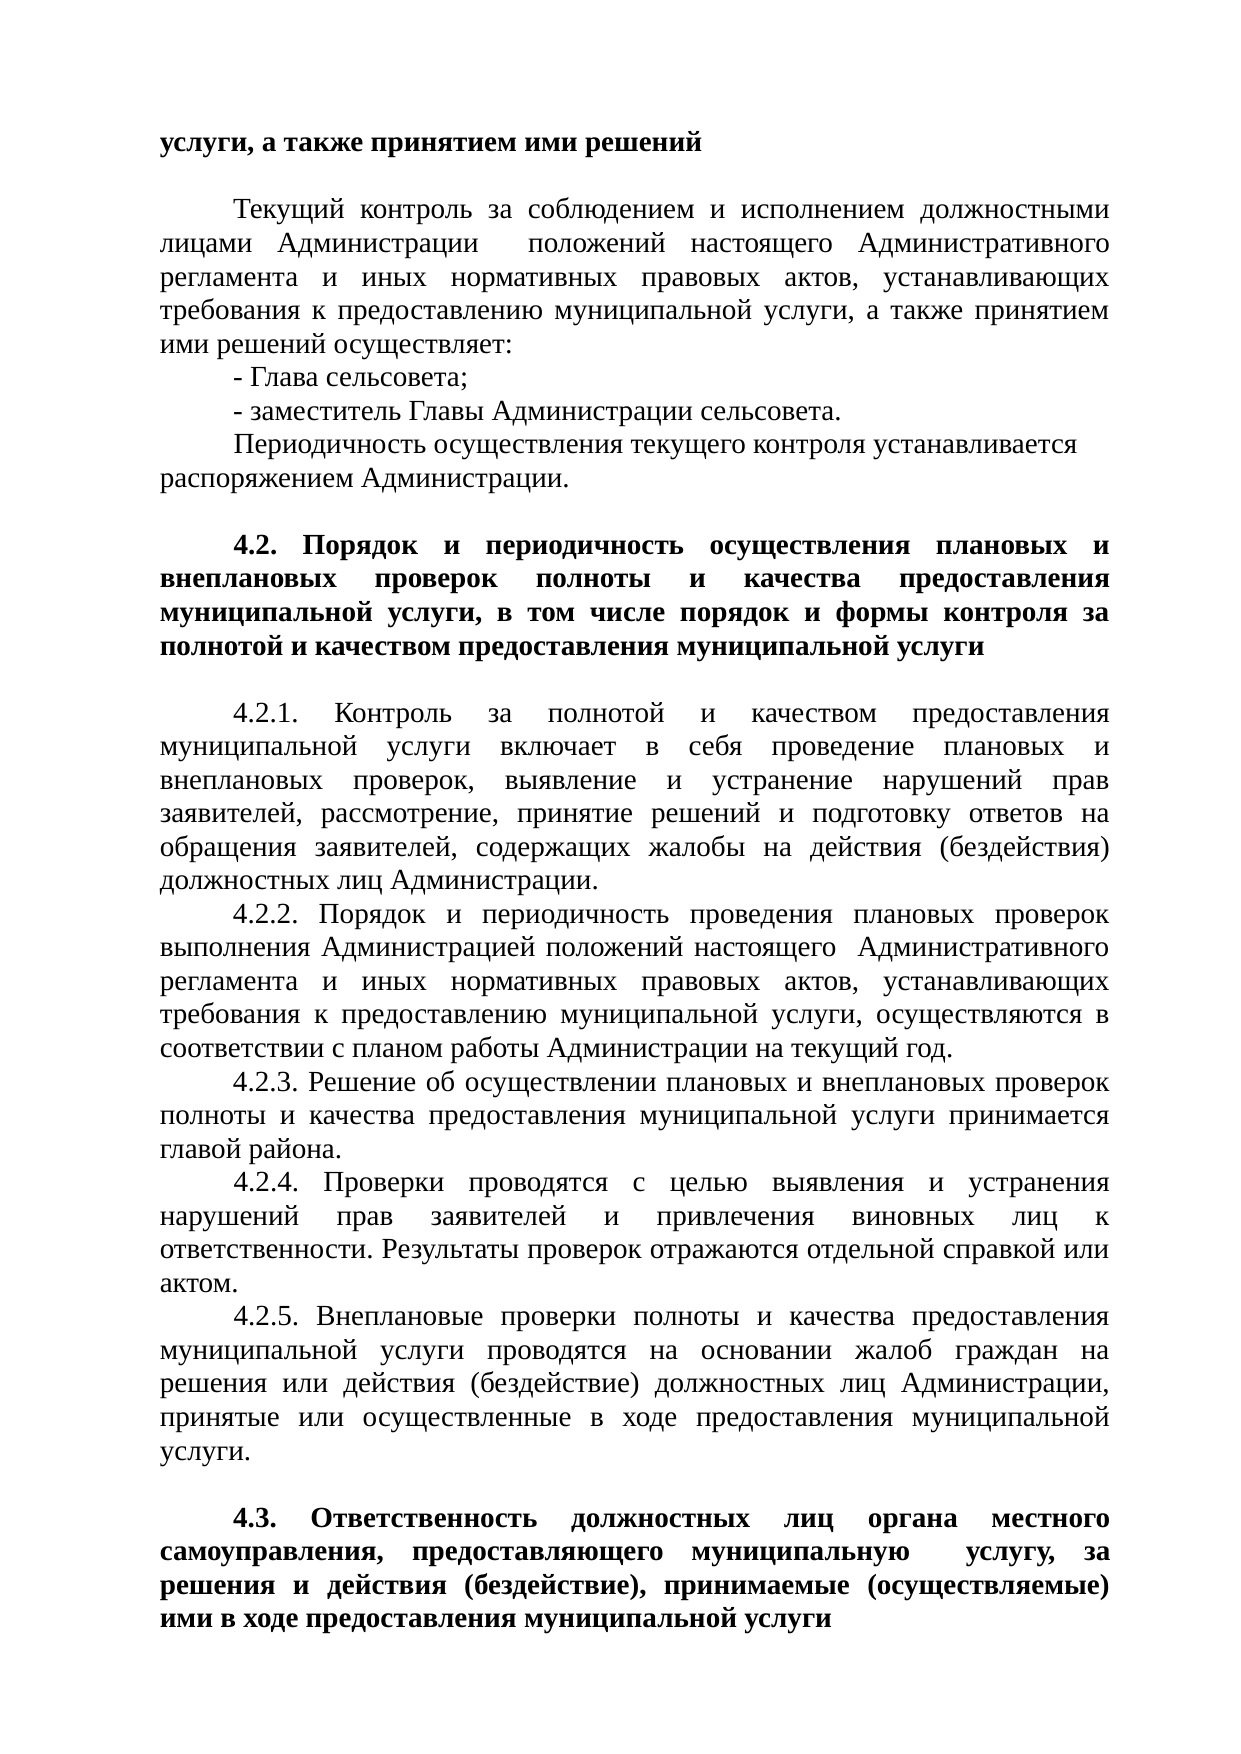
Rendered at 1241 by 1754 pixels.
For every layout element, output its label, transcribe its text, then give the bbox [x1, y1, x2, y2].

text 4.3. Ответственность должностных лиц органа местного самоуправления, предоставляющего муниципальную услугу, за решения и действия (бездействие), принимаемые (осуществляемые) ими в ходе предоставления муниципальной услуги [159, 1500, 1110, 1634]
text 4.2.5. Внеплановые проверки полноты и качества предоставления муниципальной услуги проводятся на основании жалоб граждан на решения или действия (бездействие) должностных лиц Администрации, принятые или осуществленные в ходе предоставления муниципальной услуги. [159, 1298, 1110, 1466]
text 4.2.1. Контроль за полнотой и качеством предоставления муниципальной услуги включает в себя проведение плановых и внеплановых проверок, выявление и устранение нарушений прав заявителей, рассмотрение, принятие решений и подготовку ответов на обращения заявителей, содержащих жалобы на действия (бездействия) должностных лиц Администрации. [159, 695, 1110, 896]
text 4.2.3. Решение об осуществлении плановых и внеплановых проверок полноты и качества предоставления муниципальной услуги принимается главой района. [159, 1064, 1110, 1164]
text - Глава сельсовета; [159, 359, 1110, 393]
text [159, 124, 1110, 158]
text Текущий контроль за соблюдением и исполнением должностными лицами Администрации положений настоящего Административного регламента и иных нормативных правовых актов, устанавливающих требования к предоставлению муниципальной услуги, а также принятием ими решений осуществляет: [159, 192, 1110, 359]
text 4.2.2. Порядок и периодичность проведения плановых проверок выполнения Администрацией положений настоящего Административного регламента и иных нормативных правовых актов, устанавливающих требования к предоставлению муниципальной услуги, осуществляются в соответствии с планом работы Администрации на текущий год. [159, 896, 1110, 1064]
text - заместитель Главы Администрации сельсовета. [159, 393, 1110, 426]
text 4.2.4. Проверки проводятся с целью выявления и устранения нарушений прав заявителей и привлечения виновных лиц к ответственности. Результаты проверок отражаются отдельной справкой или актом. [159, 1164, 1110, 1298]
text Периодичность осуществления текущего контроля устанавливается распоряжением Администрации. [159, 426, 1110, 493]
text 4.2. Порядок и периодичность осуществления плановых и внеплановых проверок полноты и качества предоставления муниципальной услуги, в том числе порядок и формы контроля за полнотой и качеством предоставления муниципальной услуги [159, 527, 1110, 661]
